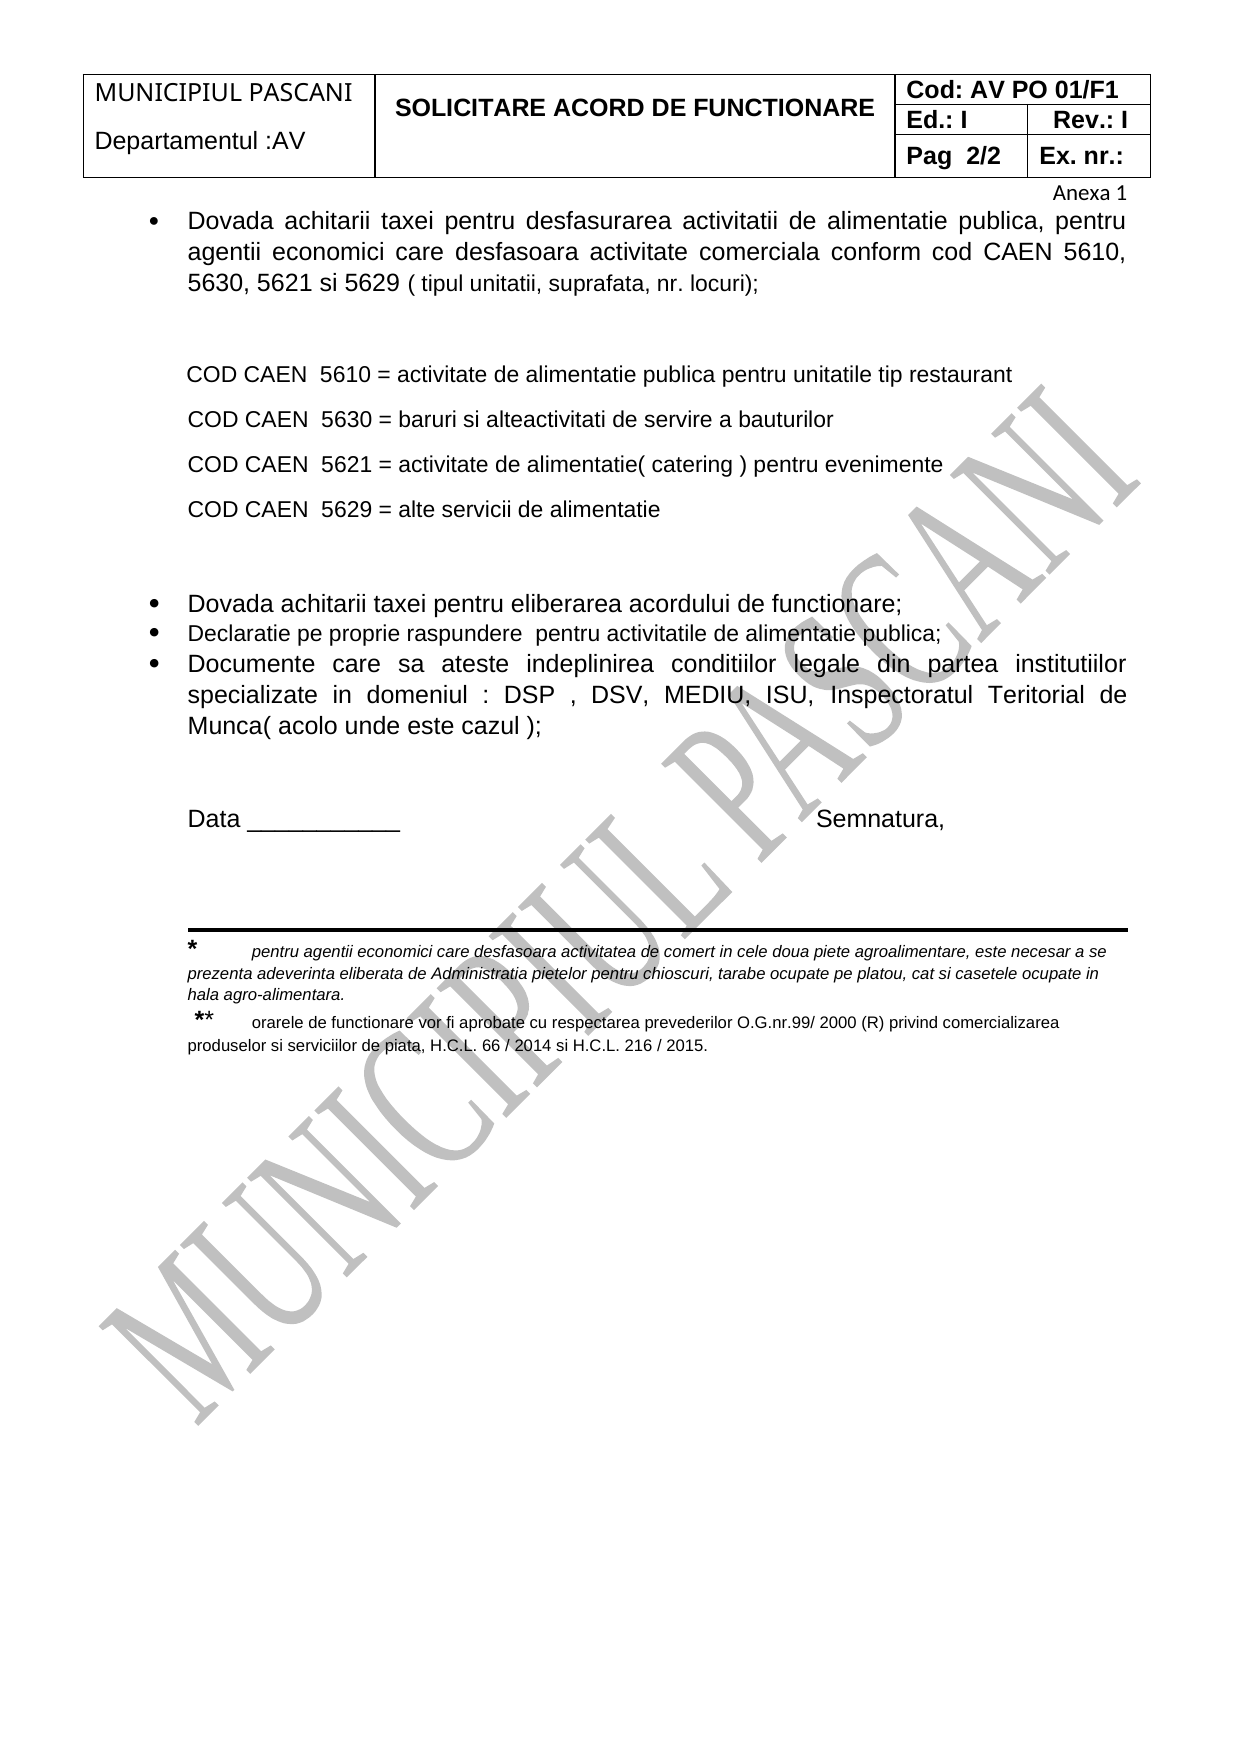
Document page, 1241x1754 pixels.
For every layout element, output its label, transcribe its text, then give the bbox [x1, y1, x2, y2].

list Declaratie pe proprie raspundere pentru activitatile de alimentatie publica; [150, 620, 1128, 647]
text COD CAEN 5629 = alte servicii de alimentatie [112, 496, 1128, 523]
list ** orarele de functionare vor fi aprobate cu respectarea prevederilor O.G.nr.99/ 2000 (R) privind comercializarea produselor si serviciilor de piata, H.C.L. 66 / 2014 si H.C.L. 216 / 2015. [187, 1005, 1128, 1055]
list Documente care sa ateste indeplinirea conditiilor legale din partea institutiilor specializate in domeniul : DSP , DSV, MEDIU, ISU, Inspectoratul Teritorial de Munca( acolo unde este cazul ); [150, 649, 1128, 740]
list Dovada achitarii taxei pentru desfasurarea activitatii de alimentatie publica, pentru agentii economici care desfasoara activitate comerciala conform cod CAEN 5610, 5630, 5621 si 5629 ( tipul unitatii, suprafata, nr. locuri); [150, 206, 1128, 297]
list Data ___________ Semnatura, [187, 804, 1128, 833]
text COD CAEN 5630 = baruri si alteactivitati de servire a bauturilor [112, 406, 1128, 432]
text COD CAEN 5610 = activitate de alimentatie publica pentru unitatile tip restaurant [112, 361, 1128, 387]
list Dovada achitarii taxei pentru eliberarea acordului de functionare; [150, 589, 1128, 618]
text COD CAEN 5621 = activitate de alimentatie( catering ) pentru evenimente [112, 451, 1128, 477]
list * pentru agentii economici care desfasoara activitatea de comert in cele doua piete agroalimentare, este necesar a se prezenta adeverinta eliberata de Administratia pietelor pentru chioscuri, tarabe ocupate pe platou, cat si casetele ocupate in hala agro-alimentara. [187, 934, 1128, 1004]
